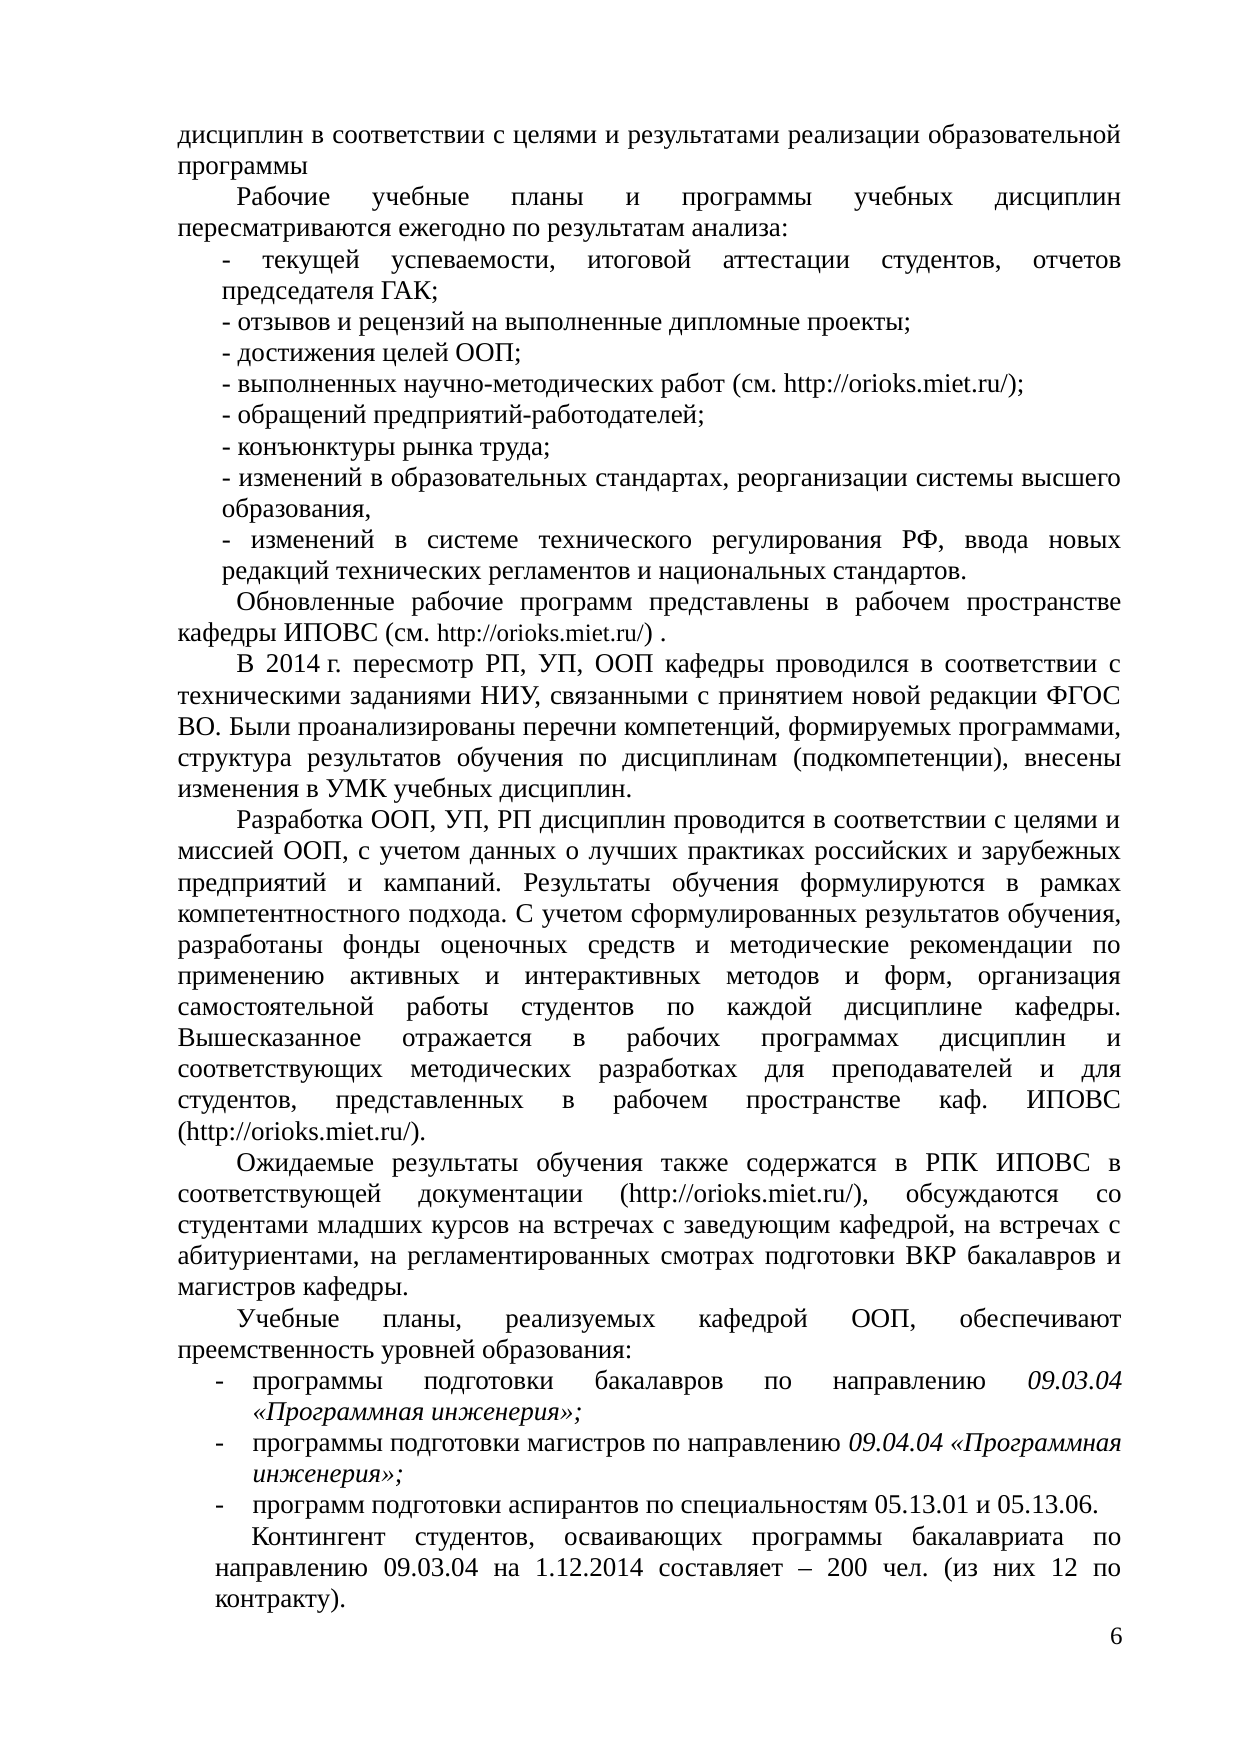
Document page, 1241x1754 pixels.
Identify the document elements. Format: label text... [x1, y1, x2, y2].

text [177, 118, 1122, 180]
text Обновленные рабочие программ представлены в рабочем пространстве кафедры ИПОВС (см. http://orioks.miet.ru/) . [177, 585, 1122, 648]
text - текущей успеваемости, итоговой аттестации студентов, отчетов председателя ГАК; [222, 243, 1122, 305]
text В 2014 г. пересмотр РП, УП, ООП кафедры проводился в соответствии с техническими заданиями НИУ, связанными с принятием новой редакции ФГОС ВО. Были проанализированы перечни компетенций, формируемых программами, структура результатов обучения по дисциплинам (подкомпетенции), внесены изменения в УМК учебных дисциплин. [177, 648, 1122, 803]
text - обращений предприятий-работодателей; [222, 398, 1122, 429]
list программы подготовки магистров по направлению 09.04.04 «Программная инженерия»; [215, 1426, 1122, 1488]
text Ожидаемые результаты обучения также содержатся в РПК ИПОВС в соответствующей документации (http://orioks.miet.ru/), обсуждаются со студентами младших курсов на встречах с заведующим кафедрой, на встречах с абитуриентами, на регламентированных смотрах подготовки ВКР бакалавров и магистров кафедры. [177, 1146, 1122, 1302]
text - достижения целей ООП; [222, 336, 1122, 367]
text Рабочие учебные планы и программы учебных дисциплин пересматриваются ежегодно по результатам анализа: [177, 180, 1122, 243]
text - изменений в образовательных стандартах, реорганизации системы высшего образования, [222, 461, 1122, 523]
text - конъюнктуры рынка труда; [222, 429, 1122, 461]
text Учебные планы, реализуемых кафедрой ООП, обеспечивают преемственность уровней образования: [177, 1302, 1122, 1364]
text - изменений в системе технического регулирования РФ, ввода новых редакций технических регламентов и национальных стандартов. [222, 523, 1122, 585]
text - отзывов и рецензий на выполненные дипломные проекты; [222, 305, 1122, 336]
list программ подготовки аспирантов по специальностям 05.13.01 и 05.13.06. [215, 1488, 1122, 1520]
text Разработка ООП, УП, РП дисциплин проводится в соответствии с целями и миссией ООП, с учетом данных о лучших практиках российских и зарубежных предприятий и кампаний. Результаты обучения формулируются в рамках компетентностного подхода. С учетом сформулированных результатов обучения, разработаны фонды оценочных средств и методические рекомендации по применению активных и интерактивных методов и форм, организация самостоятельной работы студентов по каждой дисциплине кафедры. Вышесказанное отражается в рабочих программах дисциплин и соответствующих методических разработках для преподавателей и для студентов, представленных в рабочем пространстве каф. ИПОВС (http://orioks.miet.ru/). [177, 803, 1122, 1146]
text - выполненных научно-методических работ (см. http://orioks.miet.ru/); [222, 367, 1122, 398]
list программы подготовки бакалавров по направлению 09.03.04 «Программная инженерия»; [215, 1364, 1122, 1426]
text Контингент студентов, осваивающих программы бакалавриата по направлению 09.03.04 на 1.12.2014 составляет – 200 чел. (из них 12 по контракту). [215, 1520, 1122, 1613]
